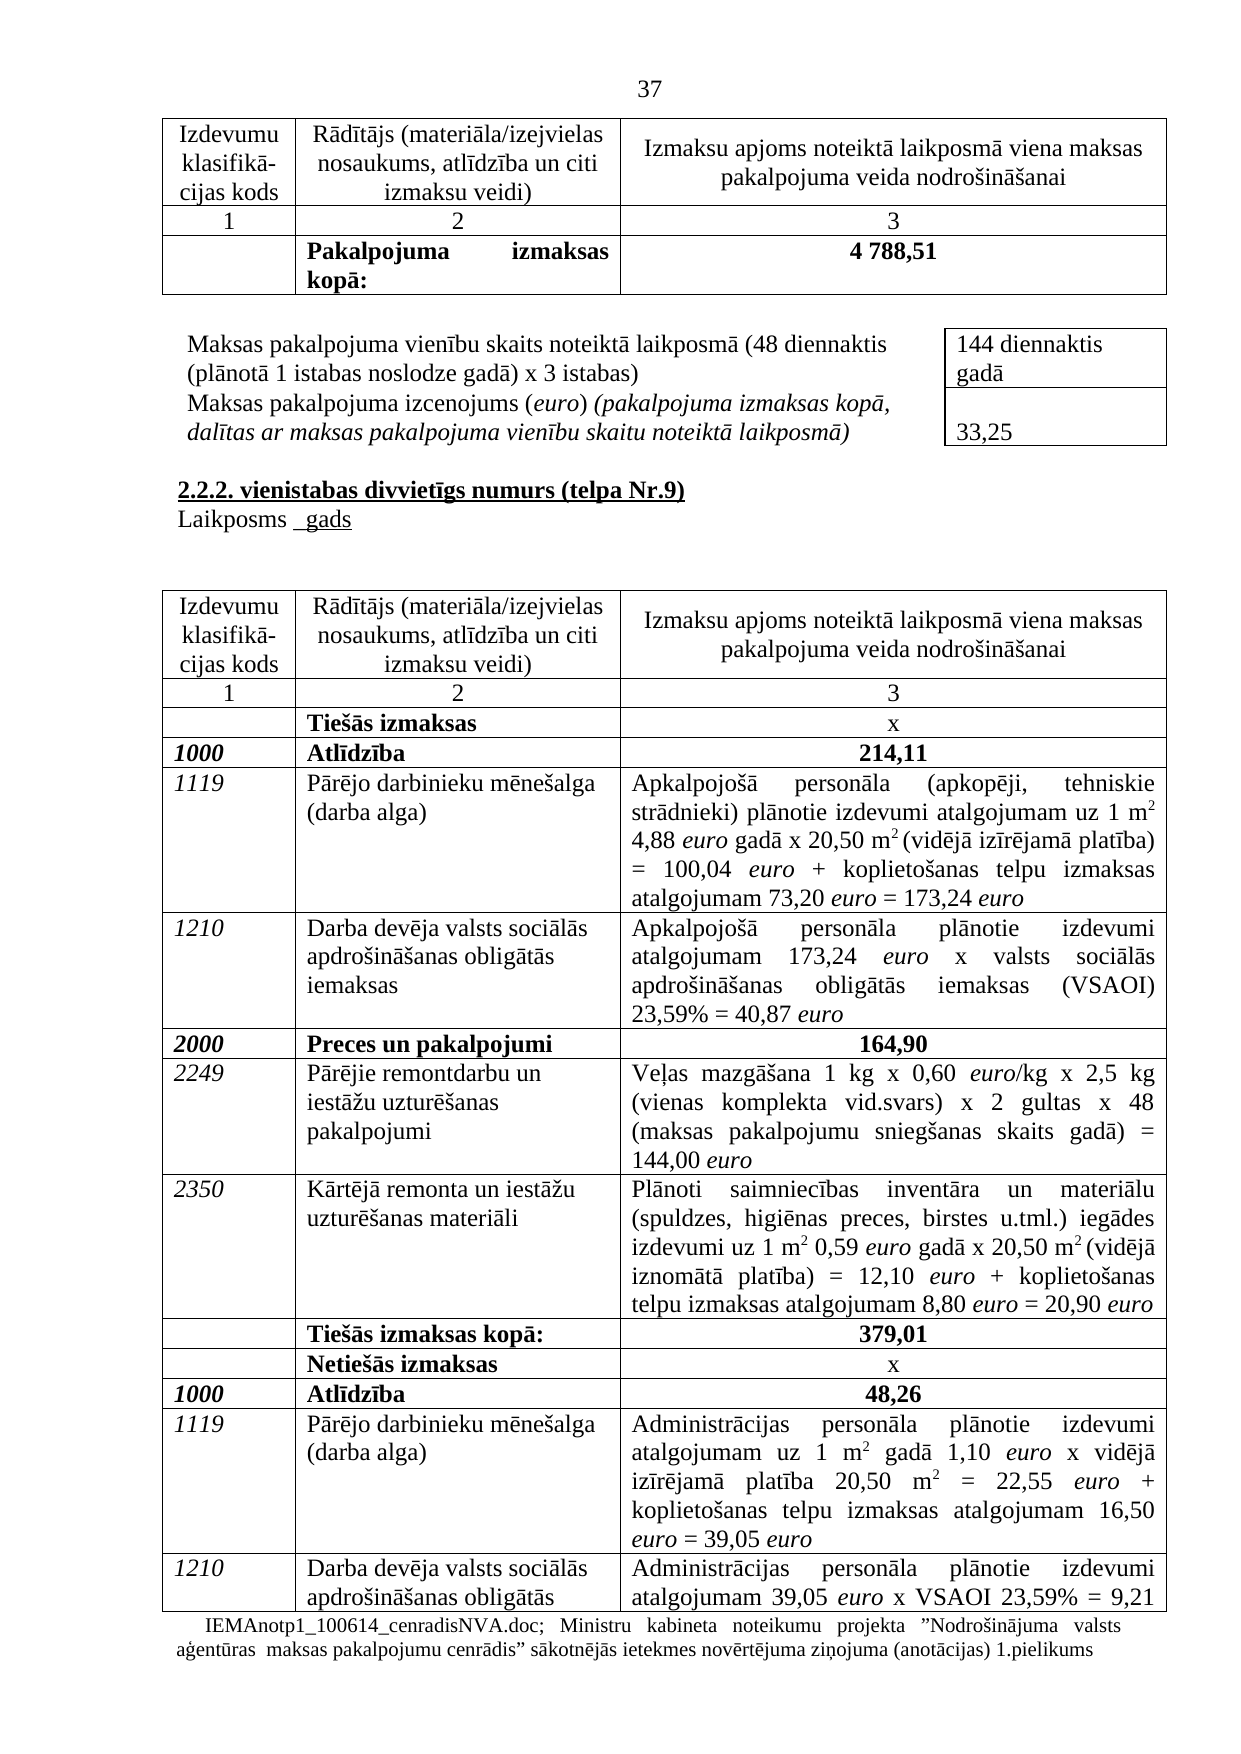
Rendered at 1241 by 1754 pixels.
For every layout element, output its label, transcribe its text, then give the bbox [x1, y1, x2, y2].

table_cell Atlīdzība [296, 1379, 620, 1408]
table_cell 1000 [163, 1379, 295, 1408]
table_cell Pārējo darbinieku mēnešalga (darba alga) [296, 1409, 620, 1552]
table_cell Apkalpojošā personāla plānotie izdevumi atalgojumam 173,24 euro x valsts sociālās apdrošināšanas obligātās iemaksas (VSAOI) 23,59% = 40,87 euro [621, 913, 1166, 1028]
table_cell 1119 [163, 1409, 295, 1552]
table_cell 48,26 [621, 1379, 1166, 1408]
table_cell 379,01 [621, 1319, 1166, 1348]
table_header Maksas pakalpojuma vienību skaits noteiktā laikposmā (48 diennaktis (plānotā 1 istabas noslodze gadā) x 3 istabas) [176, 328, 944, 387]
table_cell [163, 236, 295, 294]
table_cell 3 [621, 679, 1166, 707]
table_cell Atlīdzība [296, 738, 620, 767]
text 2.2.2. vienistabas divvietīgs numurs (telpa Nr.9) [177, 475, 1122, 504]
table_header Izdevumu klasifikā-cijas kods [163, 591, 295, 677]
table_cell Kārtējā remonta un iestāžu uzturēšanas materiāli [296, 1175, 620, 1318]
table_cell Apkalpojošā personāla (apkopēji, tehniskie strādnieki) plānotie izdevumi atalgojumam uz 1 m2 4,88 euro gadā x 20,50 m2 (vidējā izīrējamā platība) = 100,04 euro + koplietošanas telpu izmaksas atalgojumam 73,20 euro = 173,24 euro [621, 768, 1166, 912]
table_cell [163, 1349, 295, 1378]
table_cell Preces un pakalpojumi [296, 1029, 620, 1057]
table_cell Veļas mazgāšana 1 kg x 0,60 euro/kg x 2,5 kg (vienas komplekta vid.svars) x 2 gultas x 48 (maksas pakalpojumu sniegšanas skaits gadā) = 144,00 euro [621, 1059, 1166, 1173]
table_cell Darba devēja valsts sociālās apdrošināšanas obligātās iemaksas [296, 913, 620, 1028]
table_cell Darba devēja valsts sociālās apdrošināšanas obligātās iemaksas [296, 1554, 620, 1611]
table_cell 2 [296, 206, 620, 235]
table_cell 2249 [163, 1059, 295, 1173]
table_cell 1210 [163, 913, 295, 1028]
table_cell 1 [163, 679, 295, 707]
table_cell x [621, 1349, 1166, 1378]
table_cell Pārējie remontdarbu un iestāžu uzturēšanas pakalpojumi [296, 1059, 620, 1173]
table_cell 4 788,51 [621, 236, 1166, 294]
table_header Rādītājs (materiāla/izejvielas nosaukums, atlīdzība un citi izmaksu veidi) [296, 591, 620, 677]
table_cell 2000 [163, 1029, 295, 1057]
table_cell x [621, 708, 1166, 737]
table_cell 1 [163, 206, 295, 235]
table_cell Tiešās izmaksas kopā: [296, 1319, 620, 1348]
table_cell Netiešās izmaksas [296, 1349, 620, 1378]
table_header 144 diennaktis gadā [946, 329, 1166, 387]
text Laikposms _gads [177, 504, 1122, 533]
table_cell Tiešās izmaksas [296, 708, 620, 737]
table_header Izdevumu klasifikā-cijas kods [163, 119, 295, 205]
table_cell 2350 [163, 1175, 295, 1318]
table_cell 3 [621, 206, 1166, 235]
table_cell Administrācijas personāla plānotie izdevumi atalgojumam 39,05 euro x VSAOI 23,59% = 9,21 euro [621, 1554, 1166, 1611]
table_cell 33,25 [946, 388, 1166, 445]
table_cell 214,11 [621, 738, 1166, 767]
table_cell Maksas pakalpojuma izcenojums (euro) (pakalpojuma izmaksas kopā, dalītas ar maksas pakalpojuma vienību skaitu noteiktā laikposmā) [176, 387, 944, 445]
table_cell 1210 [163, 1554, 295, 1611]
table_cell 1000 [163, 738, 295, 767]
table_cell [163, 708, 295, 737]
table_cell Pakalpojuma izmaksas kopā: [296, 236, 620, 294]
table_cell Administrācijas personāla plānotie izdevumi atalgojumam uz 1 m2 gadā 1,10 euro x vidējā izīrējamā platība 20,50 m2 = 22,55 euro + koplietošanas telpu izmaksas atalgojumam 16,50 euro = 39,05 euro [621, 1409, 1166, 1552]
table_cell Plānoti saimniecības inventāra un materiālu (spuldzes, higiēnas preces, birstes u.tml.) iegādes izdevumi uz 1 m2 0,59 euro gadā x 20,50 m2 (vidējā iznomātā platība) = 12,10 euro + koplietošanas telpu izmaksas atalgojumam 8,80 euro = 20,90 euro [621, 1175, 1166, 1318]
table_cell 2 [296, 679, 620, 707]
table_cell 164,90 [621, 1029, 1166, 1057]
table_header Izmaksu apjoms noteiktā laikposmā viena maksas pakalpojuma veida nodrošināšanai [621, 591, 1166, 677]
table_cell Pārējo darbinieku mēnešalga (darba alga) [296, 768, 620, 912]
table_header Izmaksu apjoms noteiktā laikposmā viena maksas pakalpojuma veida nodrošināšanai [621, 119, 1166, 205]
table_header Rādītājs (materiāla/izejvielas nosaukums, atlīdzība un citi izmaksu veidi) [296, 119, 620, 205]
table_cell 1119 [163, 768, 295, 912]
table_cell [163, 1319, 295, 1348]
